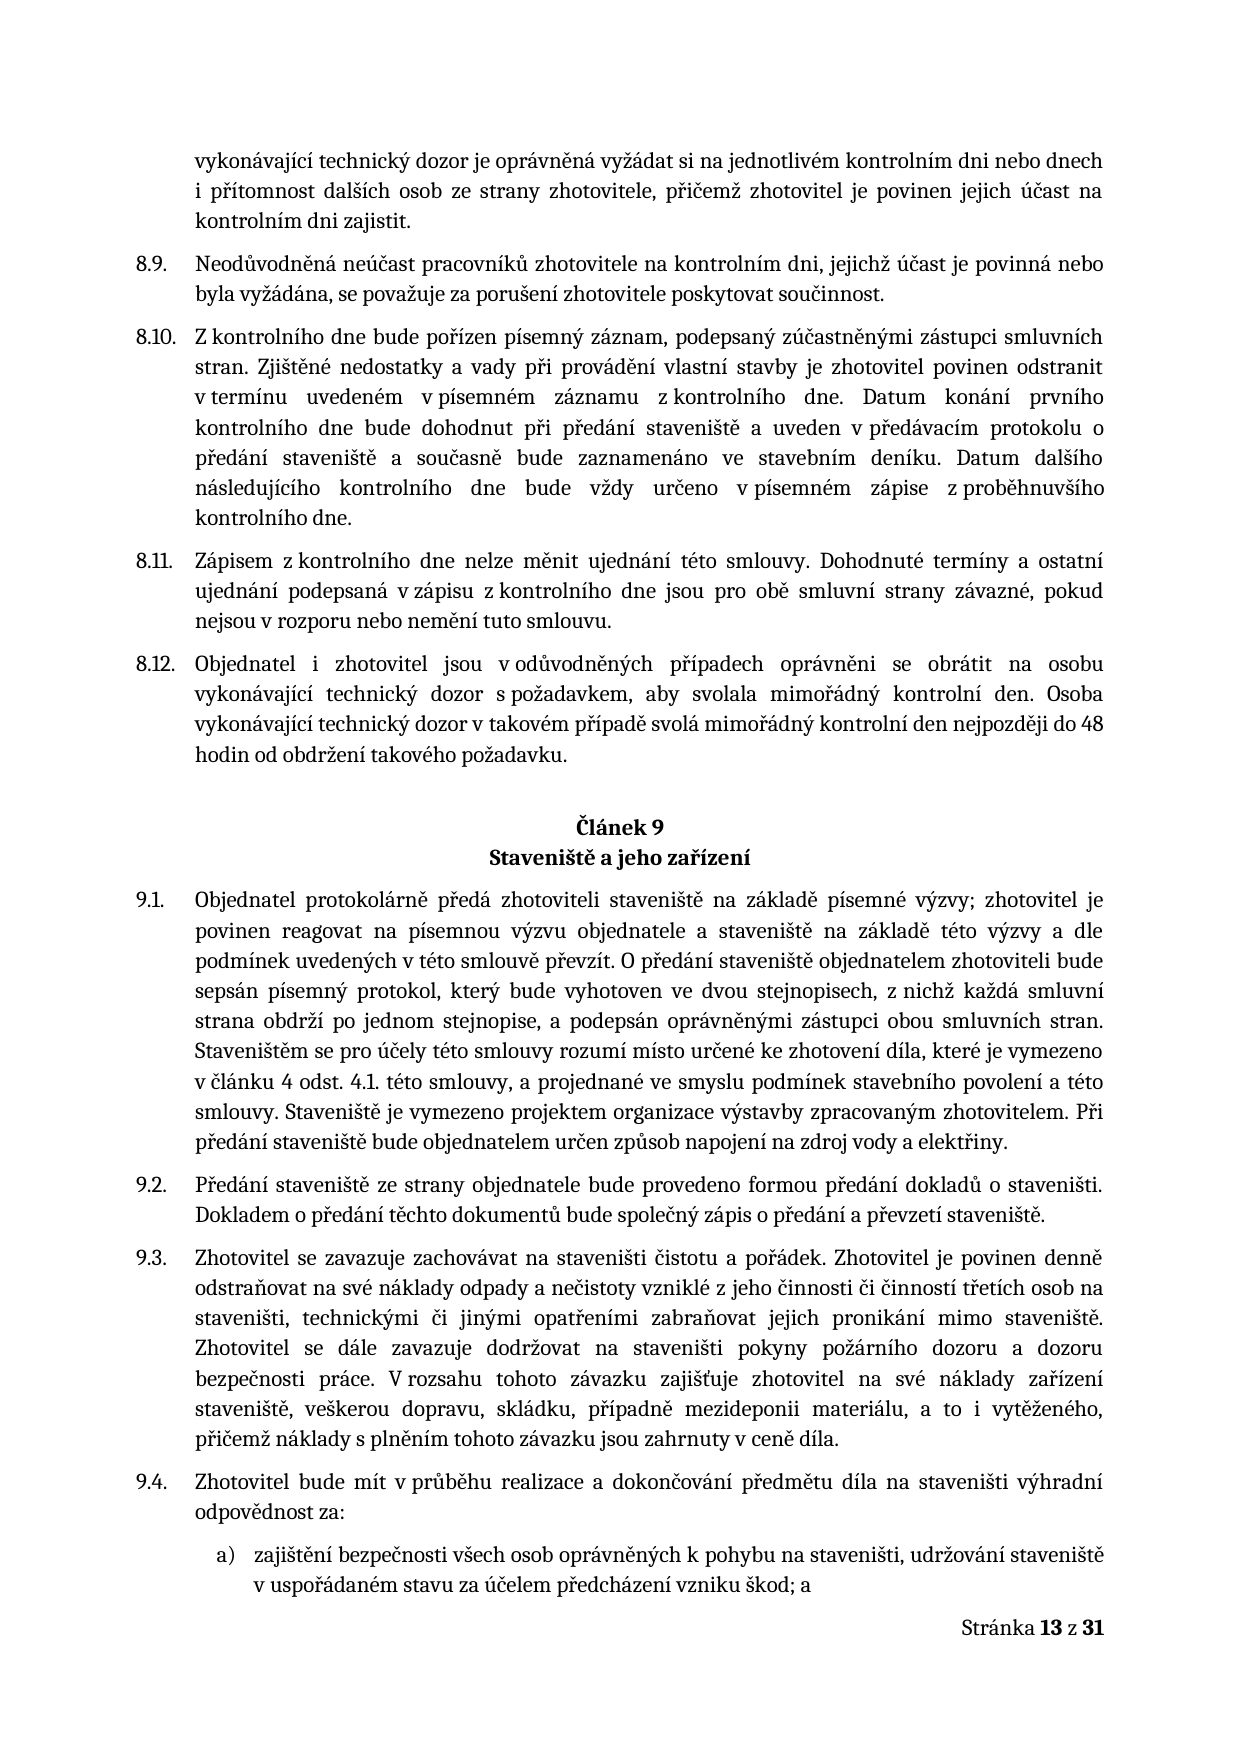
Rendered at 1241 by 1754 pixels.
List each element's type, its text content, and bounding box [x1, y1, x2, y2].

list Zápisem z kontrolního dne nelze měnit ujednání této smlouvy. Dohodnuté termíny a ostatní ujednání podepsaná v zápisu z kontrolního dne jsou pro obě smluvní strany závazné, pokud nejsou v rozporu nebo nemění tuto smlouvu. [136, 548, 1104, 634]
list Zhotovitel se zavazuje zachovávat na staveništi čistotu a pořádek. Zhotovitel je povinen denně odstraňovat na své náklady odpady a nečistoty vzniklé z jeho činnosti či činností třetích osob na staveništi, technickými či jinými opatřeními zabraňovat jejich pronikání mimo staveniště. Zhotovitel se dále zavazuje dodržovat na staveništi pokyny požárního dozoru a dozoru bezpečnosti práce. V rozsahu tohoto závazku zajišťuje zhotovitel na své náklady zařízení staveniště, veškerou dopravu, skládku, případně mezideponii materiálu, a to i vytěženého, přičemž náklady s plněním tohoto závazku jsou zahrnuty v ceně díla. [136, 1244, 1104, 1452]
list Zhotovitel bude mít v průběhu realizace a dokončování předmětu díla na staveništi výhradní odpovědnost za: [136, 1468, 1104, 1525]
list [136, 148, 1104, 234]
text Článek 9 [136, 814, 1104, 841]
list Neodůvodněná neúčast pracovníků zhotovitele na kontrolním dni, jejichž účast je povinná nebo byla vyžádána, se považuje za porušení zhotovitele poskytovat součinnost. [136, 251, 1104, 307]
text Staveniště a jeho zařízení [136, 844, 1104, 871]
list Objednatel protokolárně předá zhotoviteli staveniště na základě písemné výzvy; zhotovitel je povinen reagovat na písemnou výzvu objednatele a staveniště na základě této výzvy a dle podmínek uvedených v této smlouvě převzít. O předání staveniště objednatelem zhotoviteli bude sepsán písemný protokol, který bude vyhotoven ve dvou stejnopisech, z nichž každá smluvní strana obdrží po jednom stejnopise, a podepsán oprávněnými zástupci obou smluvních stran. Staveništěm se pro účely této smlouvy rozumí místo určené ke zhotovení díla, které je vymezeno v článku 4 odst. 4.1. této smlouvy, a projednané ve smyslu podmínek stavebního povolení a této smlouvy. Staveniště je vymezeno projektem organizace výstavby zpracovaným zhotovitelem. Při předání staveniště bude objednatelem určen způsob napojení na zdroj vody a elektřiny. [136, 887, 1104, 1155]
list Předání staveniště ze strany objednatele bude provedeno formou předání dokladů o staveništi. Dokladem o předání těchto dokumentů bude společný zápis o předání a převzetí staveniště. [136, 1172, 1104, 1228]
list zajištění bezpečnosti všech osob oprávněných k pohybu na staveništi, udržování staveniště v uspořádaném stavu za účelem předcházení vzniku škod; a [216, 1541, 1104, 1598]
list Z kontrolního dne bude pořízen písemný záznam, podepsaný zúčastněnými zástupci smluvních stran. Zjištěné nedostatky a vady při provádění vlastní stavby je zhotovitel povinen odstranit v termínu uvedeném v písemném záznamu z kontrolního dne. Datum konání prvního kontrolního dne bude dohodnut při předání staveniště a uveden v předávacím protokolu o předání staveniště a současně bude zaznamenáno ve stavebním deníku. Datum dalšího následujícího kontrolního dne bude vždy určeno v písemném zápise z proběhnuvšího kontrolního dne. [136, 324, 1104, 531]
list Objednatel i zhotovitel jsou v odůvodněných případech oprávněni se obrátit na osobu vykonávající technický dozor s požadavkem, aby svolala mimořádný kontrolní den. Osoba vykonávající technický dozor v takovém případě svolá mimořádný kontrolní den nejpozději do 48 hodin od obdržení takového požadavku. [136, 651, 1104, 768]
